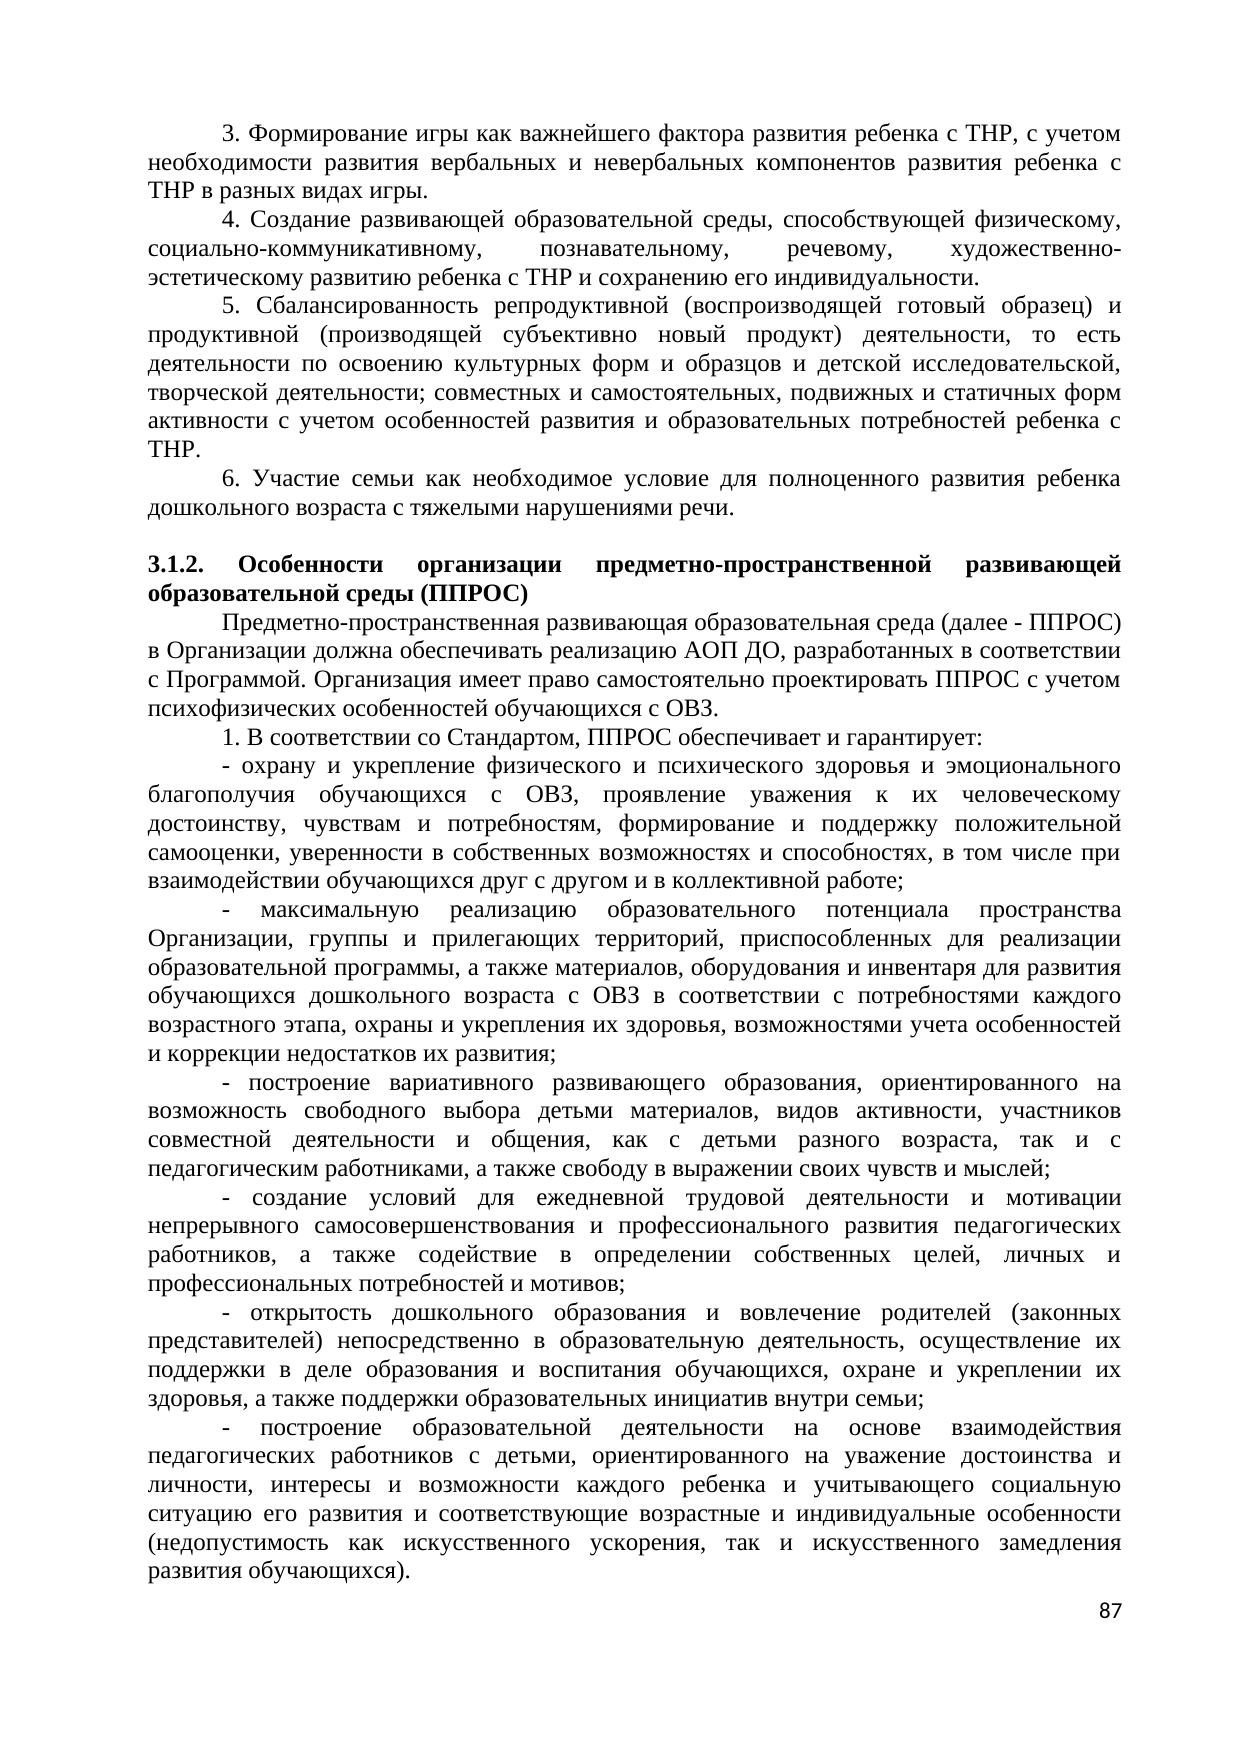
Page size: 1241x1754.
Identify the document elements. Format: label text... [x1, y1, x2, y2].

text 5. Сбалансированность репродуктивной (воспроизводящей готовый образец) и продуктивной (производящей субъективно новый продукт) деятельности, то есть деятельности по освоению культурных форм и образцов и детской исследовательской, творческой деятельности; совместных и самостоятельных, подвижных и статичных форм активности с учетом особенностей развития и образовательных потребностей ребенка с ТНР. [148, 291, 1122, 463]
text - построение образовательной деятельности на основе взаимодействия педагогических работников с детьми, ориентированного на уважение достоинства и личности, интересы и возможности каждого ребенка и учитывающего социальную ситуацию его развития и соответствующие возрастные и индивидуальные особенности (недопустимость как искусственного ускорения, так и искусственного замедления развития обучающихся). [148, 1412, 1122, 1584]
text 1. В соответствии со Стандартом, ППРОС обеспечивает и гарантирует: [148, 722, 1122, 751]
text - открытость дошкольного образования и вовлечение родителей (законных представителей) непосредственно в образовательную деятельность, осуществление их поддержки в деле образования и воспитания обучающихся, охране и укреплении их здоровья, а также поддержки образовательных инициатив внутри семьи; [148, 1297, 1122, 1412]
text 3. Формирование игры как важнейшего фактора развития ребенка с ТНР, с учетом необходимости развития вербальных и невербальных компонентов развития ребенка с ТНР в разных видах игры. [148, 118, 1122, 204]
text - охрану и укрепление физического и психического здоровья и эмоционального благополучия обучающихся с ОВЗ, проявление уважения к их человеческому достоинству, чувствам и потребностям, формирование и поддержку положительной самооценки, уверенности в собственных возможностях и способностях, в том числе при взаимодействии обучающихся друг с другом и в коллективной работе; [148, 751, 1122, 894]
text 6. Участие семьи как необходимое условие для полноценного развития ребенка дошкольного возраста с тяжелыми нарушениями речи. [148, 463, 1122, 521]
text - построение вариативного развивающего образования, ориентированного на возможность свободного выбора детьми материалов, видов активности, участников совместной деятельности и общения, как с детьми разного возраста, так и с педагогическим работниками, а также свободу в выражении своих чувств и мыслей; [148, 1067, 1122, 1182]
text - создание условий для ежедневной трудовой деятельности и мотивации непрерывного самосовершенствования и профессионального развития педагогических работников, а также содействие в определении собственных целей, личных и профессиональных потребностей и мотивов; [148, 1182, 1122, 1297]
text - максимальную реализацию образовательного потенциала пространства Организации, группы и прилегающих территорий, приспособленных для реализации образовательной программы, а также материалов, оборудования и инвентаря для развития обучающихся дошкольного возраста с ОВЗ в соответствии с потребностями каждого возрастного этапа, охраны и укрепления их здоровья, возможностями учета особенностей и коррекции недостатков их развития; [148, 894, 1122, 1067]
text 3.1.2. Особенности организации предметно-пространственной развивающей образовательной среды (ППРОС) [148, 549, 1122, 607]
text Предметно-пространственная развивающая образовательная среда (далее - ППРОС) в Организации должна обеспечивать реализацию АОП ДО, разработанных в соответствии с Программой. Организация имеет право самостоятельно проектировать ППРОС с учетом психофизических особенностей обучающихся с ОВЗ. [148, 607, 1122, 722]
text 4. Создание развивающей образовательной среды, способствующей физическому, социально-коммуникативному, познавательному, речевому, художественно-эстетическому развитию ребенка с ТНР и сохранению его индивидуальности. [148, 204, 1122, 291]
